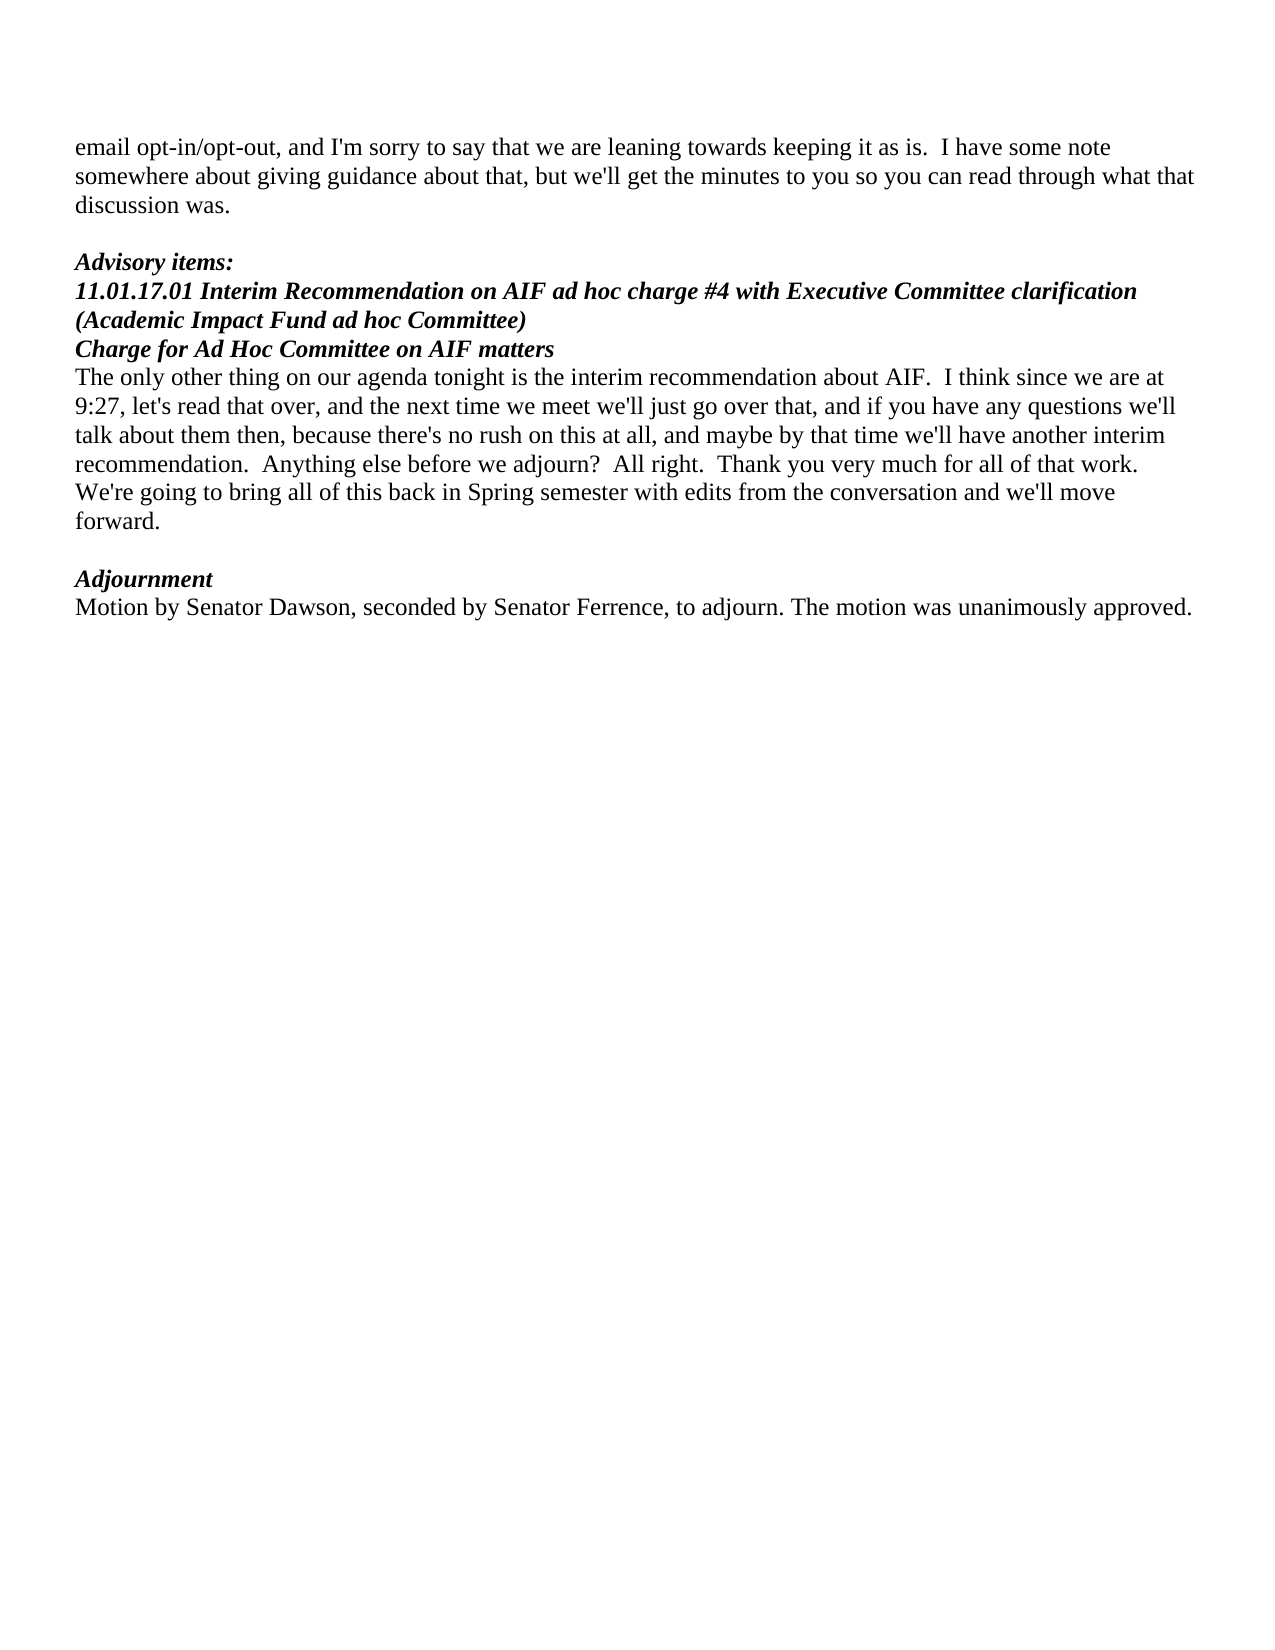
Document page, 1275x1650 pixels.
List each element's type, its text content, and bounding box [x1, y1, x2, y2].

text Adjournment [75, 564, 1200, 592]
text The only other thing on our agenda tonight is the interim recommendation about AIF. I think since we are at 9:27, let's read that over, and the next time we meet we'll just go over that, and if you have any questions we'll talk about them then, because there's no rush on this at all, and maybe by that time we'll have another interim recommendation. Anything else before we adjourn? All right. Thank you very much for all of that work. We're going to bring all of this back in Spring semester with edits from the conversation and we'll move forward. [75, 362, 1200, 535]
text Motion by Senator Dawson, seconded by Senator Ferrence, to adjourn. The motion was unanimously approved. [75, 592, 1200, 621]
text Advisory items: 11.01.17.01 Interim Recommendation on AIF ad hoc charge #4 with Executive Committee clarification (Academic Impact Fund ad hoc Committee) Charge for Ad Hoc Committee on AIF matters [75, 247, 1200, 362]
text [75, 132, 1200, 219]
